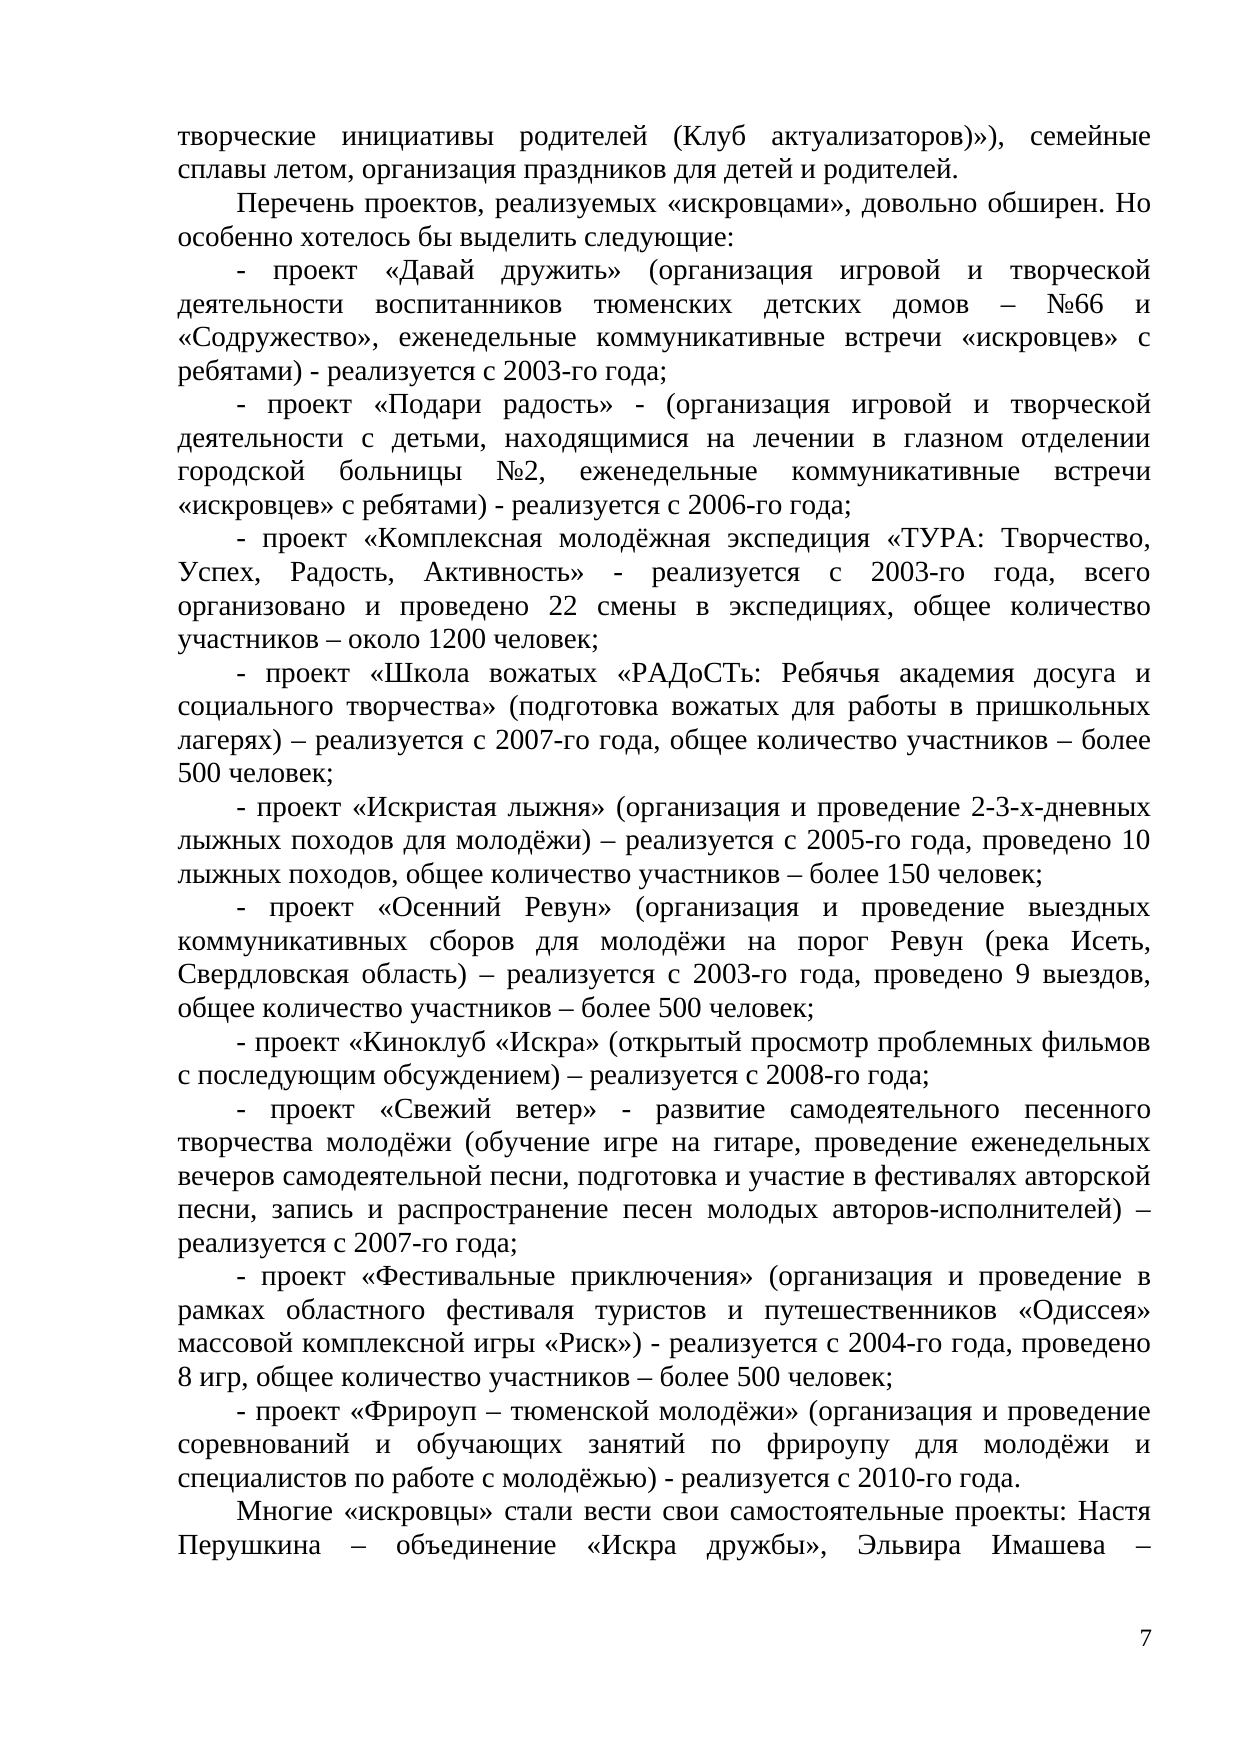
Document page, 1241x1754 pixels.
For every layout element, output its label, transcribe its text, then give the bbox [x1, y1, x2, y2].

text - проект «Фрироуп – тюменской молодёжи» (организация и проведение соревнований и обучающих занятий по фрироупу для молодёжи и специалистов по работе с молодёжью) - реализуется с 2010-го года. [177, 1393, 1152, 1493]
text - проект «Осенний Ревун» (организация и проведение выездных коммуникативных сборов для молодёжи на порог Ревун (река Исеть, Свердловская область) – реализуется с 2003-го года, проведено 9 выездов, общее количество участников – более 500 человек; [177, 889, 1152, 1024]
text - проект «Подари радость» - (организация игровой и творческой деятельности с детьми, находящимися на лечении в глазном отделении городской больницы №2, еженедельные коммуникативные встречи «искровцев» с ребятами) - реализуется с 2006-го года; [177, 386, 1152, 521]
text - проект «Искристая лыжня» (организация и проведение 2-3-х-дневных лыжных походов для молодёжи) – реализуется с 2005-го года, проведено 10 лыжных походов, общее количество участников – более 150 человек; [177, 789, 1152, 889]
text - проект «Школа вожатых «РАДоСТь: Ребячья академия досуга и социального творчества» (подготовка вожатых для работы в пришкольных лагерях) – реализуется с 2007-го года, общее количество участников – более 500 человек; [177, 655, 1152, 789]
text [177, 118, 1152, 185]
text - проект «Свежий ветер» - развитие самодеятельного песенного творчества молодёжи (обучение игре на гитаре, проведение еженедельных вечеров самодеятельной песни, подготовка и участие в фестивалях авторской песни, запись и распространение песен молодых авторов-исполнителей) – реализуется с 2007-го года; [177, 1091, 1152, 1258]
text - проект «Давай дружить» (организация игровой и творческой деятельности воспитанников тюменских детских домов – №66 и «Содружество», еженедельные коммуникативные встречи «искровцев» с ребятами) - реализуется с 2003-го года; [177, 252, 1152, 386]
text - проект «Киноклуб «Искра» (открытый просмотр проблемных фильмов с последующим обсуждением) – реализуется с 2008-го года; [177, 1024, 1152, 1091]
text Перечень проектов, реализуемых «искровцами», довольно обширен. Но особенно хотелось бы выделить следующие: [177, 185, 1152, 252]
text - проект «Комплексная молодёжная экспедиция «ТУРА: Творчество, Успех, Радость, Активность» - реализуется с 2003-го года, всего организовано и проведено 22 смены в экспедициях, общее количество участников – около 1200 человек; [177, 521, 1152, 655]
text - проект «Фестивальные приключения» (организация и проведение в рамках областного фестиваля туристов и путешественников «Одиссея» массовой комплексной игры «Риск») - реализуется с 2004-го года, проведено 8 игр, общее количество участников – более 500 человек; [177, 1258, 1152, 1393]
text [177, 1493, 1152, 1560]
